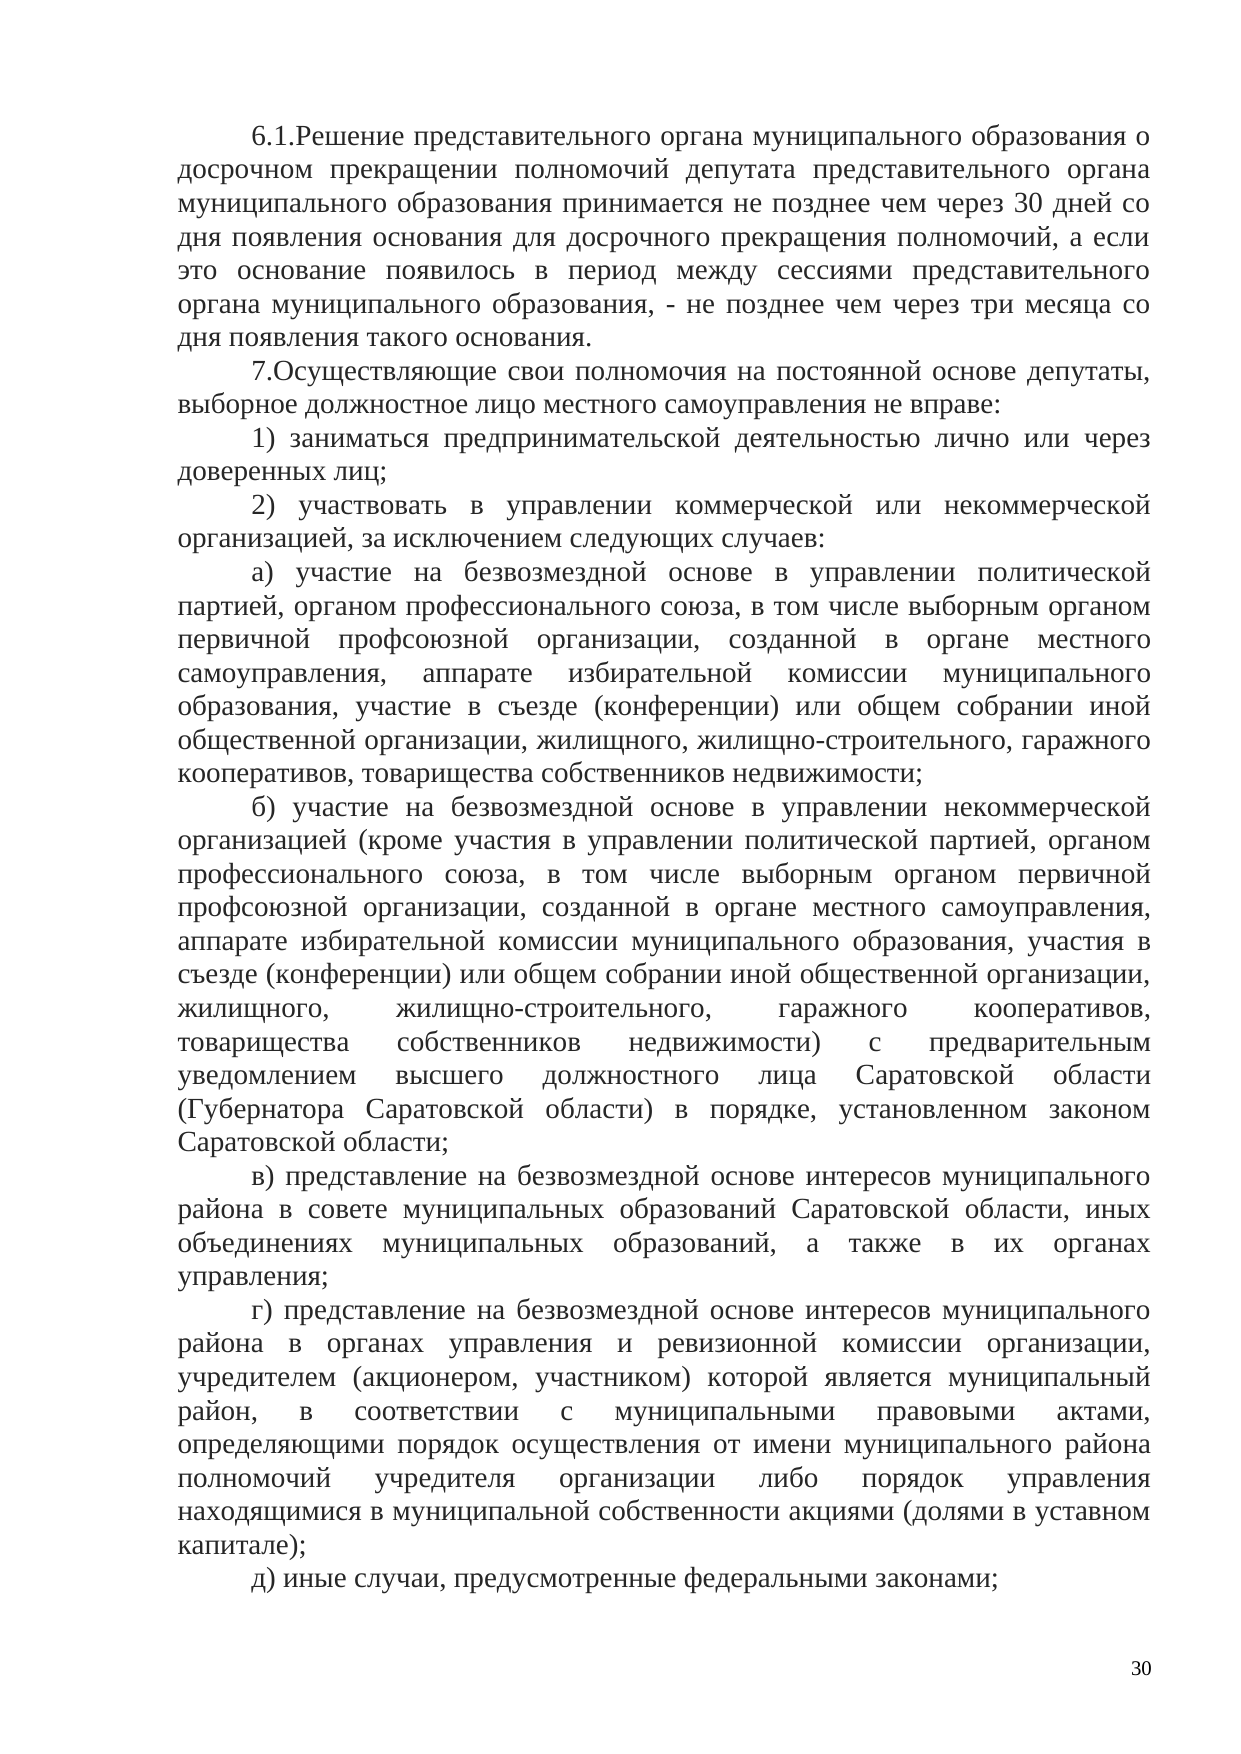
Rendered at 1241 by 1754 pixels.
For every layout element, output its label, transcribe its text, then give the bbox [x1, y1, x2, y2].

text г) представление на безвозмездной основе интересов муниципального района в органах управления и ревизионной комиссии организации, учредителем (акционером, участником) которой является муниципальный район, в соответствии с муниципальными правовыми актами, определяющими порядок осуществления от имени муниципального района полномочий учредителя организации либо порядок управления находящимися в муниципальной собственности акциями (долями в уставном капитале); [177, 1292, 1152, 1560]
text а) участие на безвозмездной основе в управлении политической партией, органом профессионального союза, в том числе выборным органом первичной профсоюзной организации, созданной в органе местного самоуправления, аппарате избирательной комиссии муниципального образования, участие в съезде (конференции) или общем собрании иной общественной организации, жилищного, жилищно-строительного, гаражного кооперативов, товарищества собственников недвижимости; [177, 554, 1152, 789]
text в) представление на безвозмездной основе интересов муниципального района в совете муниципальных образований Саратовской области, иных объединениях муниципальных образований, а также в их органах управления; [177, 1158, 1152, 1292]
text 7.Осуществляющие свои полномочия на постоянной основе депутаты, выборное должностное лицо местного самоуправления не вправе: [177, 353, 1152, 420]
text 2) участвовать в управлении коммерческой или некоммерческой организацией, за исключением следующих случаев: [177, 487, 1152, 554]
text б) участие на безвозмездной основе в управлении некоммерческой организацией (кроме участия в управлении политической партией, органом профессионального союза, в том числе выборным органом первичной профсоюзной организации, созданной в органе местного самоуправления, аппарате избирательной комиссии муниципального образования, участия в съезде (конференции) или общем собрании иной общественной организации, жилищного, жилищно-строительного, гаражного кооперативов, товарищества собственников недвижимости) с предварительным уведомлением высшего должностного лица Саратовской области (Губернатора Саратовской области) в порядке, установленном законом Саратовской области; [177, 789, 1152, 1158]
text 1) заниматься предпринимательской деятельностью лично или через доверенных лиц; [177, 420, 1152, 487]
text 6.1.Решение представительного органа муниципального образования о досрочном прекращении полномочий депутата представительного органа муниципального образования принимается не позднее чем через 30 дней со дня появления основания для досрочного прекращения полномочий, а если это основание появилось в период между сессиями представительного органа муниципального образования, - не позднее чем через три месяца со дня появления такого основания. [177, 118, 1152, 353]
text д) иные случаи, предусмотренные федеральными законами; [177, 1560, 1152, 1594]
